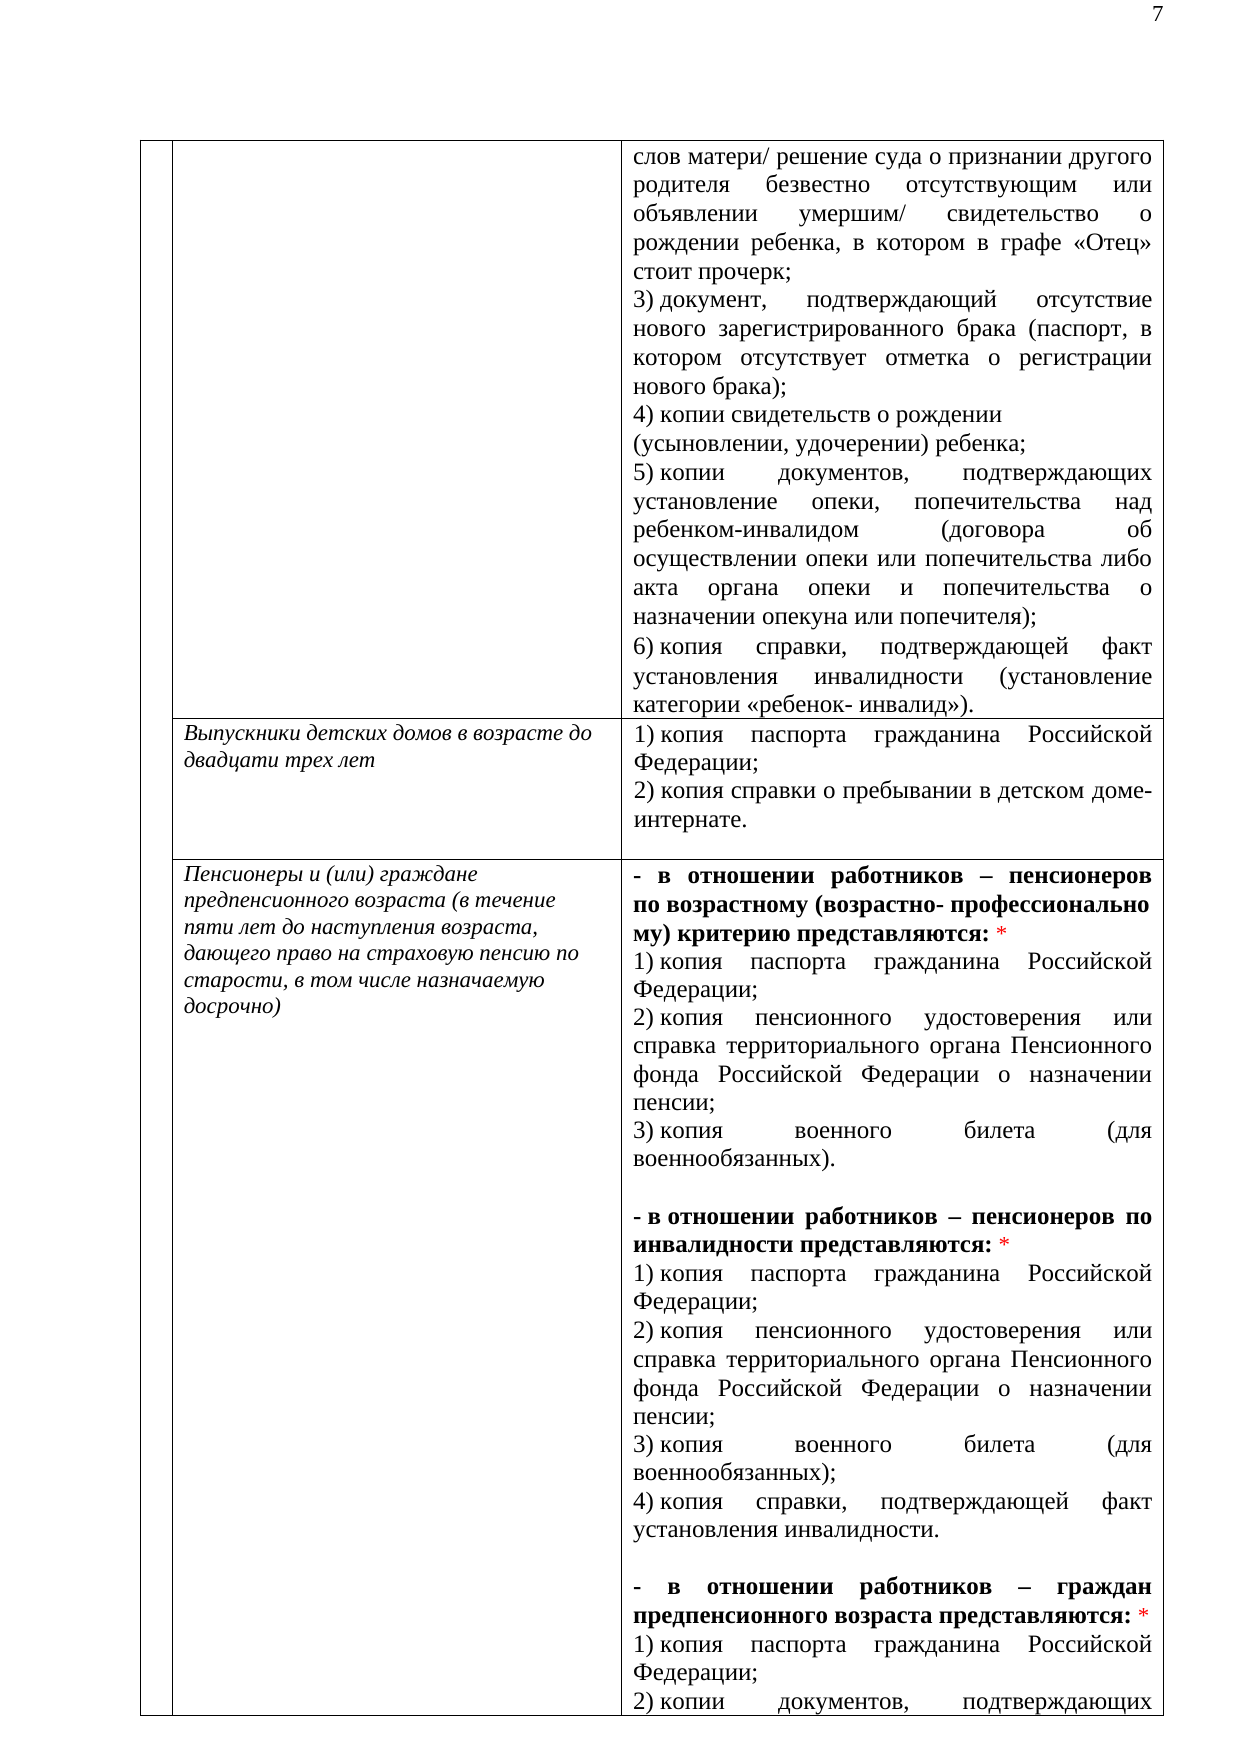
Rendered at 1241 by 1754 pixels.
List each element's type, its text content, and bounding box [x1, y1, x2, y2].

table_cell 1) копия паспорта гражданина Российской Федерации; 2) копия справки о пребывании в детском доме-интернате. [622, 719, 1163, 859]
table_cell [622, 860, 1163, 1715]
table_cell Выпускники детских домов в возрасте до двадцати трех лет [173, 719, 621, 859]
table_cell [622, 141, 1163, 718]
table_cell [173, 141, 621, 718]
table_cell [173, 860, 621, 1715]
